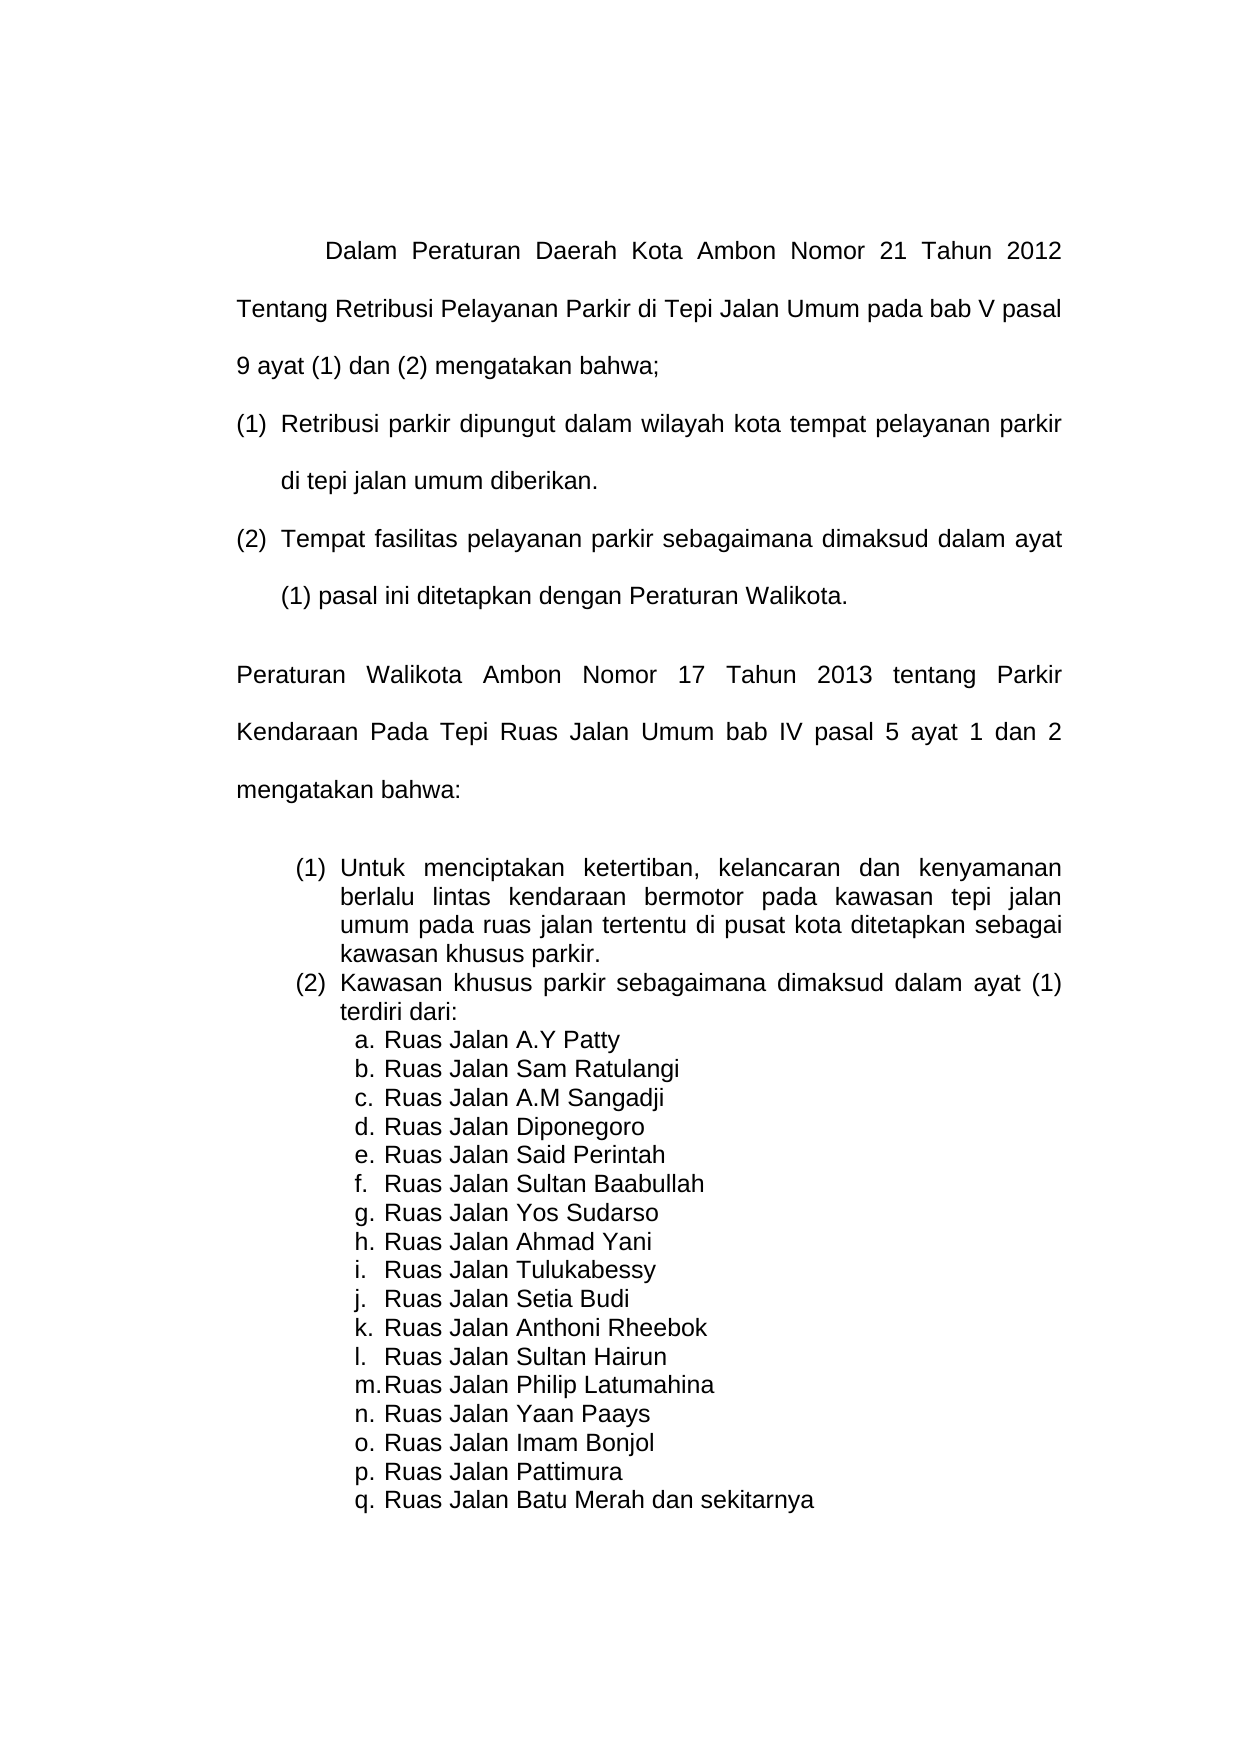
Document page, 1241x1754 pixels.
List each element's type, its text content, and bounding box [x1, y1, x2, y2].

list Ruas Jalan Anthoni Rheebok [354, 1313, 1063, 1342]
list Kawasan khusus parkir sebagaimana dimaksud dalam ayat (1) terdiri dari: [295, 968, 1063, 1025]
list Ruas Jalan A.Y Patty [354, 1025, 1063, 1054]
list Ruas Jalan Imam Bonjol [354, 1428, 1063, 1457]
list Ruas Jalan Yos Sudarso [354, 1198, 1063, 1227]
text Peraturan Walikota Ambon Nomor 17 Tahun 2013 tentang Parkir Kendaraan Pada Tepi Ruas Jalan Umum bab IV pasal 5 ayat 1 dan 2 mengatakan bahwa: [236, 659, 1063, 803]
list Retribusi parkir dipungut dalam wilayah kota tempat pelayanan parkir di tepi jalan umum diberikan. [236, 409, 1063, 495]
list Ruas Jalan Sultan Hairun [354, 1342, 1063, 1370]
list Ruas Jalan Sultan Baabullah [354, 1169, 1063, 1198]
list Ruas Jalan Sam Ratulangi [354, 1054, 1063, 1083]
list Untuk menciptakan ketertiban, kelancaran dan kenyamanan berlalu lintas kendaraan bermotor pada kawasan tepi jalan umum pada ruas jalan tertentu di pusat kota ditetapkan sebagai kawasan khusus parkir. [295, 853, 1063, 968]
list Tempat fasilitas pelayanan parkir sebagaimana dimaksud dalam ayat (1) pasal ini ditetapkan dengan Peraturan Walikota. [236, 524, 1063, 610]
list Ruas Jalan Philip Latumahina [354, 1370, 1063, 1399]
list Ruas Jalan Yaan Paays [354, 1399, 1063, 1428]
list Ruas Jalan Diponegoro [354, 1112, 1063, 1140]
list Ruas Jalan Ahmad Yani [354, 1227, 1063, 1255]
list Ruas Jalan Pattimura [354, 1457, 1063, 1485]
list Ruas Jalan Tulukabessy [354, 1255, 1063, 1284]
list Dalam Peraturan Daerah Kota Ambon Nomor 21 Tahun 2012 Tentang Retribusi Pelayanan Parkir di Tepi Jalan Umum pada bab V pasal 9 ayat (1) dan (2) mengatakan bahwa; [236, 236, 1063, 380]
list Ruas Jalan Said Perintah [354, 1140, 1063, 1169]
list Ruas Jalan Setia Budi [354, 1284, 1063, 1313]
list Ruas Jalan A.M Sangadji [354, 1083, 1063, 1112]
list Ruas Jalan Batu Merah dan sekitarnya [354, 1485, 1063, 1514]
